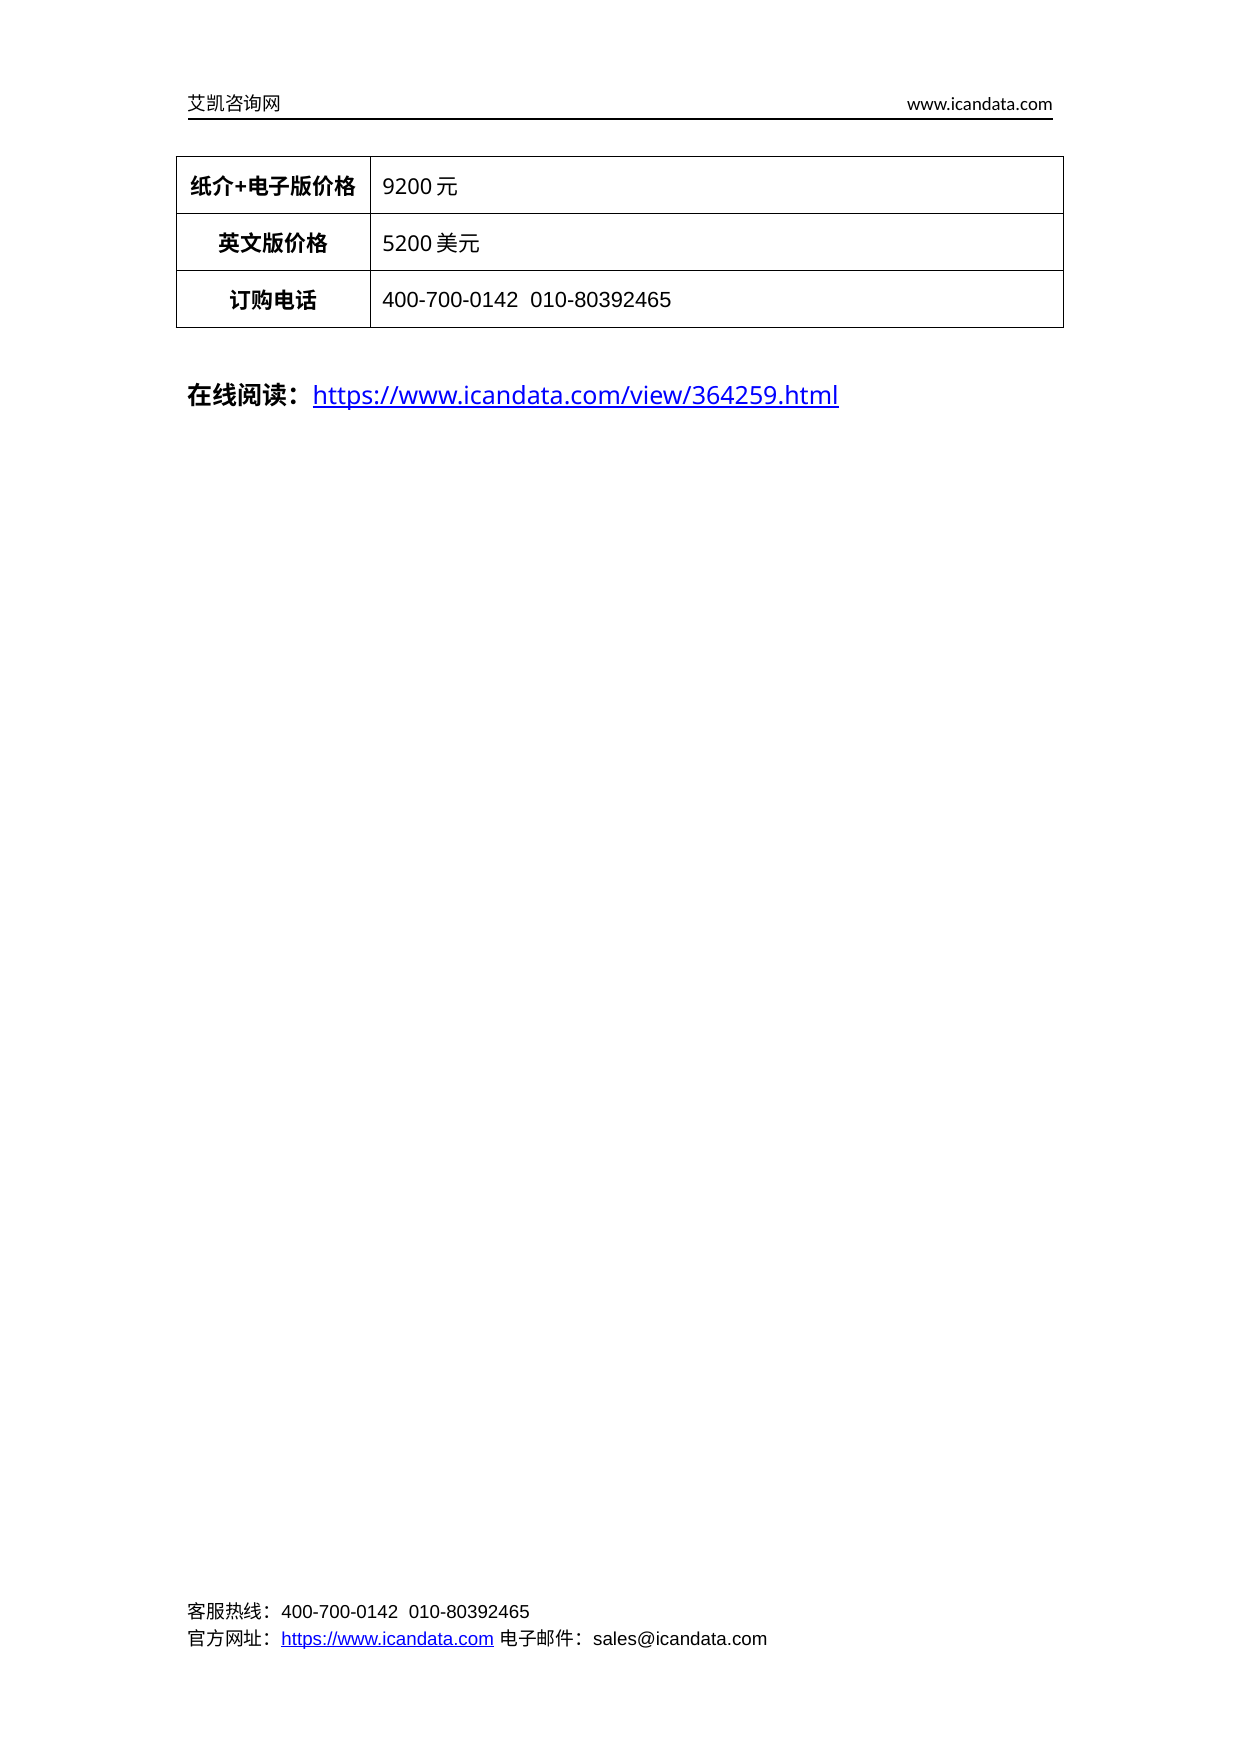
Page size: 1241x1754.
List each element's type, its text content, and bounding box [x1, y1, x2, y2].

text 在线阅读：https://www.icandata.com/view/364259.html [187, 361, 1053, 426]
table_cell 9200元 [371, 157, 1063, 213]
table_cell 5200美元 [371, 214, 1063, 270]
table_cell 订购电话 [177, 271, 370, 327]
table_cell 纸介+电子版价格 [177, 157, 370, 213]
table_cell 400-700-0142 010-80392465 [371, 271, 1063, 327]
table_cell 英文版价格 [177, 214, 370, 270]
